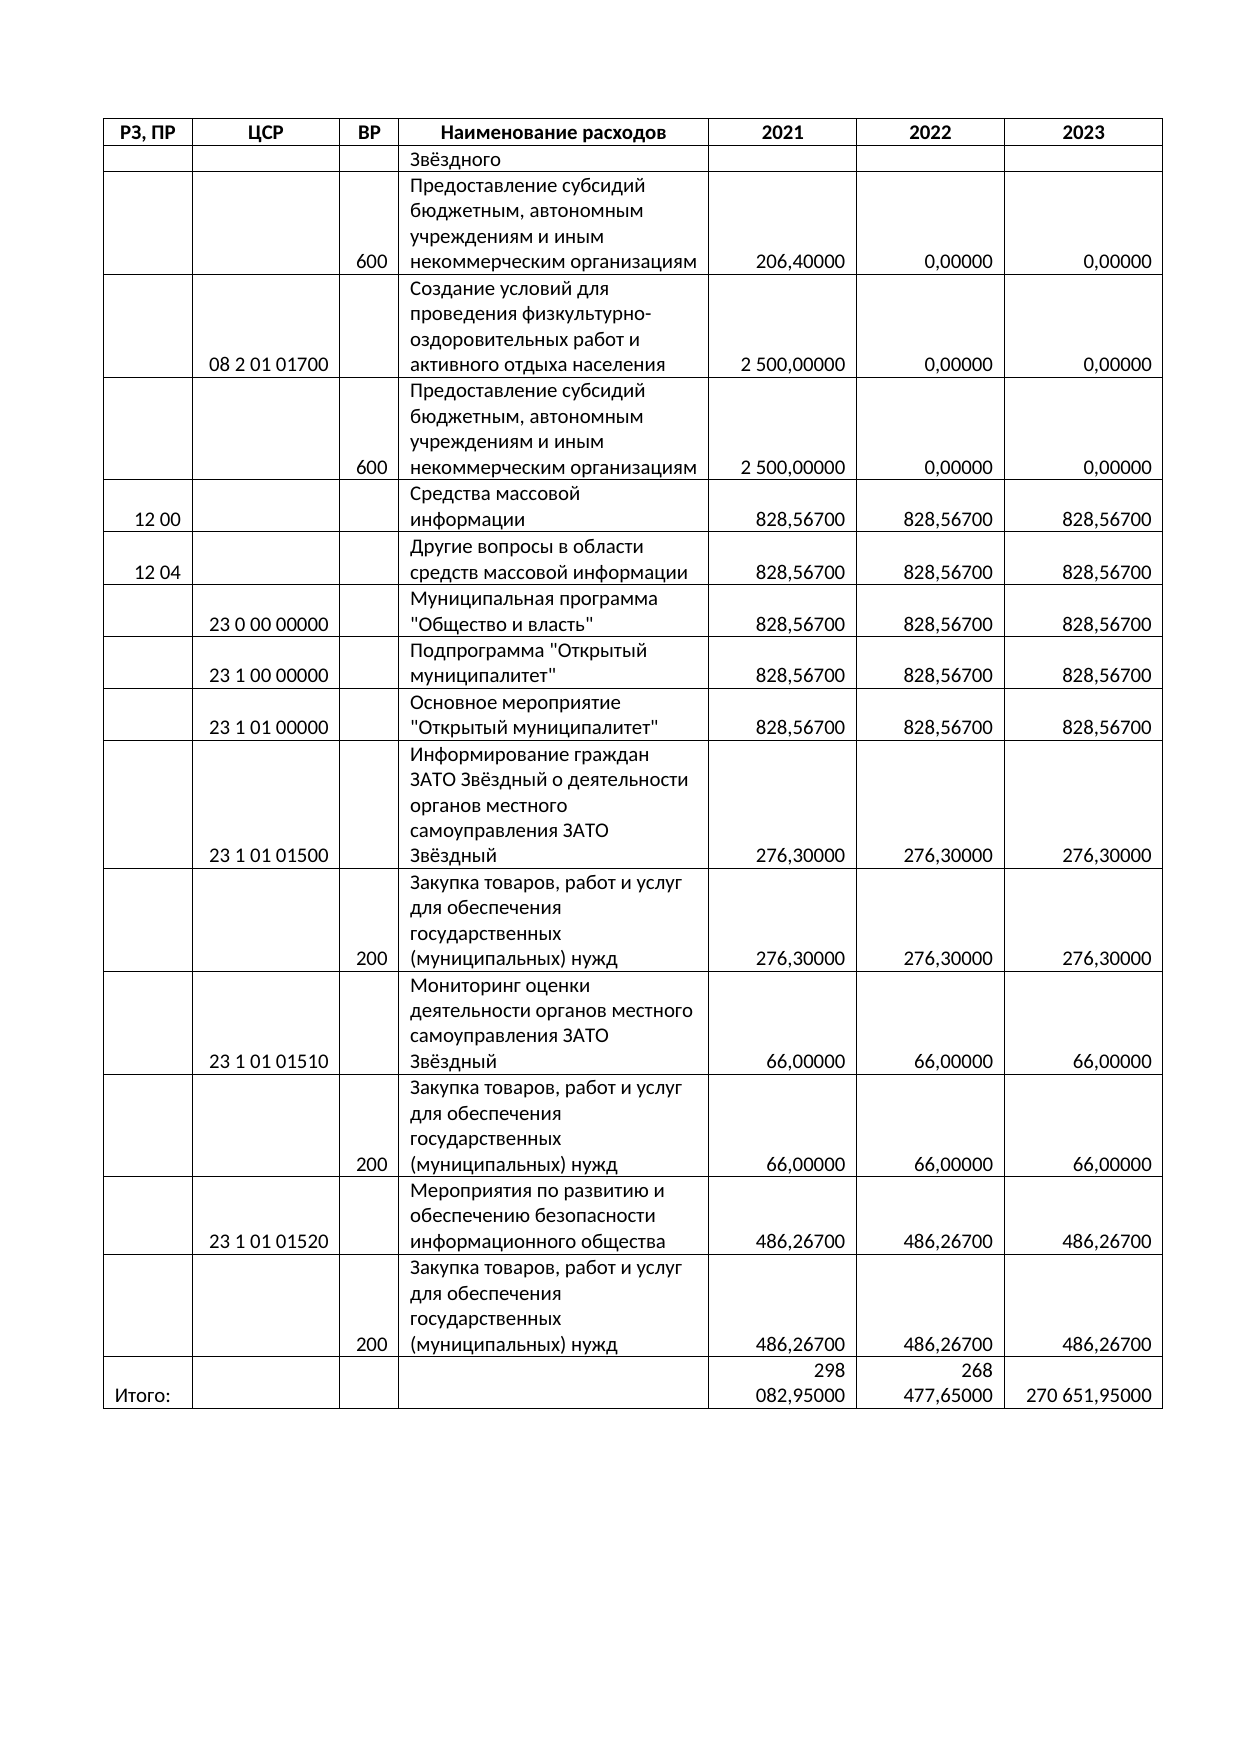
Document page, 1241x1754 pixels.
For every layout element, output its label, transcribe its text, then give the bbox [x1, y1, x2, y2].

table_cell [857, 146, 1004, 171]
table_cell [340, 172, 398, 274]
table_header ВР [340, 119, 398, 145]
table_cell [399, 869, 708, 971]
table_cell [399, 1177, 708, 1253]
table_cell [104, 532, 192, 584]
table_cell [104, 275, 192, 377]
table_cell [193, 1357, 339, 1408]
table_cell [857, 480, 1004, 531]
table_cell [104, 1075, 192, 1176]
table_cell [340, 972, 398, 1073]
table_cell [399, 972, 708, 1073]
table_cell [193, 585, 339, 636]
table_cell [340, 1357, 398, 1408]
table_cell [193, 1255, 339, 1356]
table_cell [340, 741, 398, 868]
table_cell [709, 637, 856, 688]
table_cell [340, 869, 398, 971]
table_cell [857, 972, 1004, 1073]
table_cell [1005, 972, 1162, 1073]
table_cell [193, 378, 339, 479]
table_header 2023 [1005, 119, 1162, 145]
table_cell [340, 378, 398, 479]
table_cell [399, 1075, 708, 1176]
table_header ЦСР [193, 119, 339, 145]
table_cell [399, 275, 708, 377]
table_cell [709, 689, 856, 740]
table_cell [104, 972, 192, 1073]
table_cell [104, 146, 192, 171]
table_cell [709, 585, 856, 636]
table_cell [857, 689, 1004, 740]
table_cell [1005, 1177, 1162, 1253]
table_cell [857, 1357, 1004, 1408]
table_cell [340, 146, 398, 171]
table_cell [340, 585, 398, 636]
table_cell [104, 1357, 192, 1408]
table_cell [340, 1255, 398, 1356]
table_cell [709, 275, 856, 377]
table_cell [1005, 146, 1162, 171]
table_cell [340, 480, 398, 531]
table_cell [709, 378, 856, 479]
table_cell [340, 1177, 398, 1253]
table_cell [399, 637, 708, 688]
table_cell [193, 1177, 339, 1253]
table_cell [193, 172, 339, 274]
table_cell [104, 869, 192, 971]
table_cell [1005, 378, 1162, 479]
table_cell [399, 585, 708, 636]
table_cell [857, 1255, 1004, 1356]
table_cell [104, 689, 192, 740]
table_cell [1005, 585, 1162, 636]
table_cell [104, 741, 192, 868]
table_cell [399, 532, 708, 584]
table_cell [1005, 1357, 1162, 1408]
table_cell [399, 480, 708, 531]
table_header РЗ, ПР [104, 119, 192, 145]
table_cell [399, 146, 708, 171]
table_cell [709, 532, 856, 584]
table_header 2021 [709, 119, 856, 145]
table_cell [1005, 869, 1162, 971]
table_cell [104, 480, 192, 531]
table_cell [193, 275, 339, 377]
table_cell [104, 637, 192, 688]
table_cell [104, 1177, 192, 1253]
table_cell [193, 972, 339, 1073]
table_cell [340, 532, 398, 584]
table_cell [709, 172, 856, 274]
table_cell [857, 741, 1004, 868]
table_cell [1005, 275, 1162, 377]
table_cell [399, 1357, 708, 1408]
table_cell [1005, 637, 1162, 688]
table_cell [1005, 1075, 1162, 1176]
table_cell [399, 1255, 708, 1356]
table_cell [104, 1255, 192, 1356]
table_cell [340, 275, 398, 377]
table_header Наименование расходов [399, 119, 708, 145]
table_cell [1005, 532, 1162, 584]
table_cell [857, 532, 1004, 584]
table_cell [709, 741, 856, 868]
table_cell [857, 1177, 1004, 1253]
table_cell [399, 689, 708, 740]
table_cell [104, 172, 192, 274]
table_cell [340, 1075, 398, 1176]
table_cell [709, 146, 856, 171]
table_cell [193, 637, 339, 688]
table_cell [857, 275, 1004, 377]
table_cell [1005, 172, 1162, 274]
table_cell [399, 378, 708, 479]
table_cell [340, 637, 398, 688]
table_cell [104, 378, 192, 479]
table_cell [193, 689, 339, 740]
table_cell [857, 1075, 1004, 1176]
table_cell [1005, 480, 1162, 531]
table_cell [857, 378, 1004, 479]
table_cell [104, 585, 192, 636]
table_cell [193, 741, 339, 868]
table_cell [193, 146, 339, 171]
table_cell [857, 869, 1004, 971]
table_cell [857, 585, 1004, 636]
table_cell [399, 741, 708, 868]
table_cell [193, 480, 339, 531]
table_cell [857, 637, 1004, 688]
table_header 2022 [857, 119, 1004, 145]
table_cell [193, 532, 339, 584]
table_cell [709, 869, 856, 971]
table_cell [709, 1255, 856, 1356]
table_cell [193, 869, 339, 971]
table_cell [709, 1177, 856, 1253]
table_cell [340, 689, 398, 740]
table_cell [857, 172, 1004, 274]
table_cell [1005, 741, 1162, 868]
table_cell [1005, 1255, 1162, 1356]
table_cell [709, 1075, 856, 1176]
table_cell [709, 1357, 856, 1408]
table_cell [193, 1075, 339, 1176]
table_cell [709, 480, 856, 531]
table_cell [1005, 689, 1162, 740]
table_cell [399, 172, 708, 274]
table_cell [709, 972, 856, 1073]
